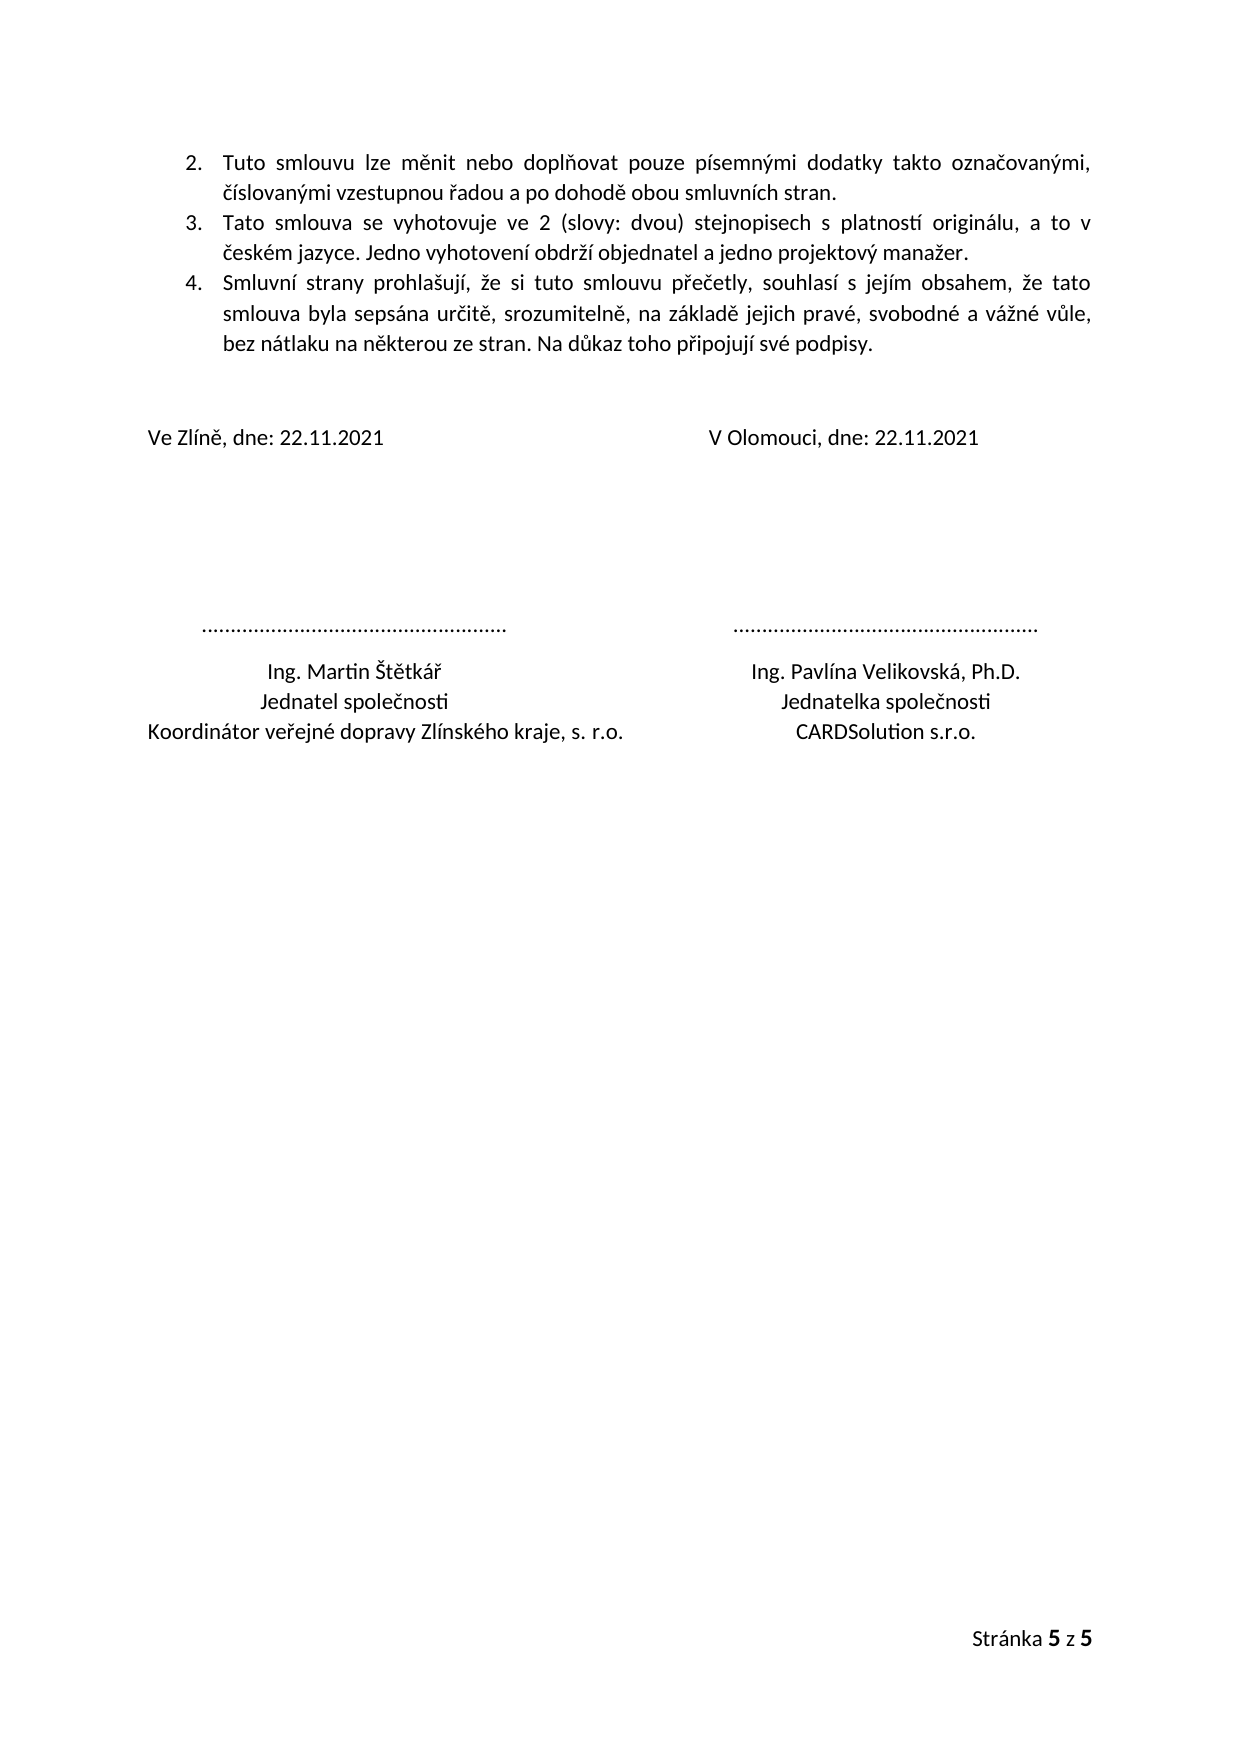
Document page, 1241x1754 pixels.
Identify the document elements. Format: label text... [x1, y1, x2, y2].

text Ve Zlíně, dne: 22.11.2021 V Olomouci, dne: 22.11.2021 [148, 423, 1093, 451]
text ..................................................... ..................................................... [148, 610, 1093, 638]
list Smluvní strany prohlašují, že si tuto smlouvu přečetly, souhlasí s jejím obsahem, že tato smlouva byla sepsána určitě, srozumitelně, na základě jejich pravé, svobodné a vážné vůle, bez nátlaku na některou ze stran. Na důkaz toho připojují své podpisy. [185, 268, 1093, 357]
text Ing. Martin Štětkář Ing. Pavlína Velikovská, Ph.D. [148, 657, 1093, 685]
list Tato smlouva se vyhotovuje ve 2 (slovy: dvou) stejnopisech s platností originálu, a to v českém jazyce. Jedno vyhotovení obdrží objednatel a jedno projektový manažer. [185, 208, 1093, 266]
text Koordinátor veřejné dopravy Zlínského kraje, s. r.o. CARDSolution s.r.o. [148, 717, 1093, 745]
text Jednatel společnosti Jednatelka společnosti [148, 687, 1093, 715]
list Tuto smlouvu lze měnit nebo doplňovat pouze písemnými dodatky takto označovanými, číslovanými vzestupnou řadou a po dohodě obou smluvních stran. [185, 148, 1093, 206]
